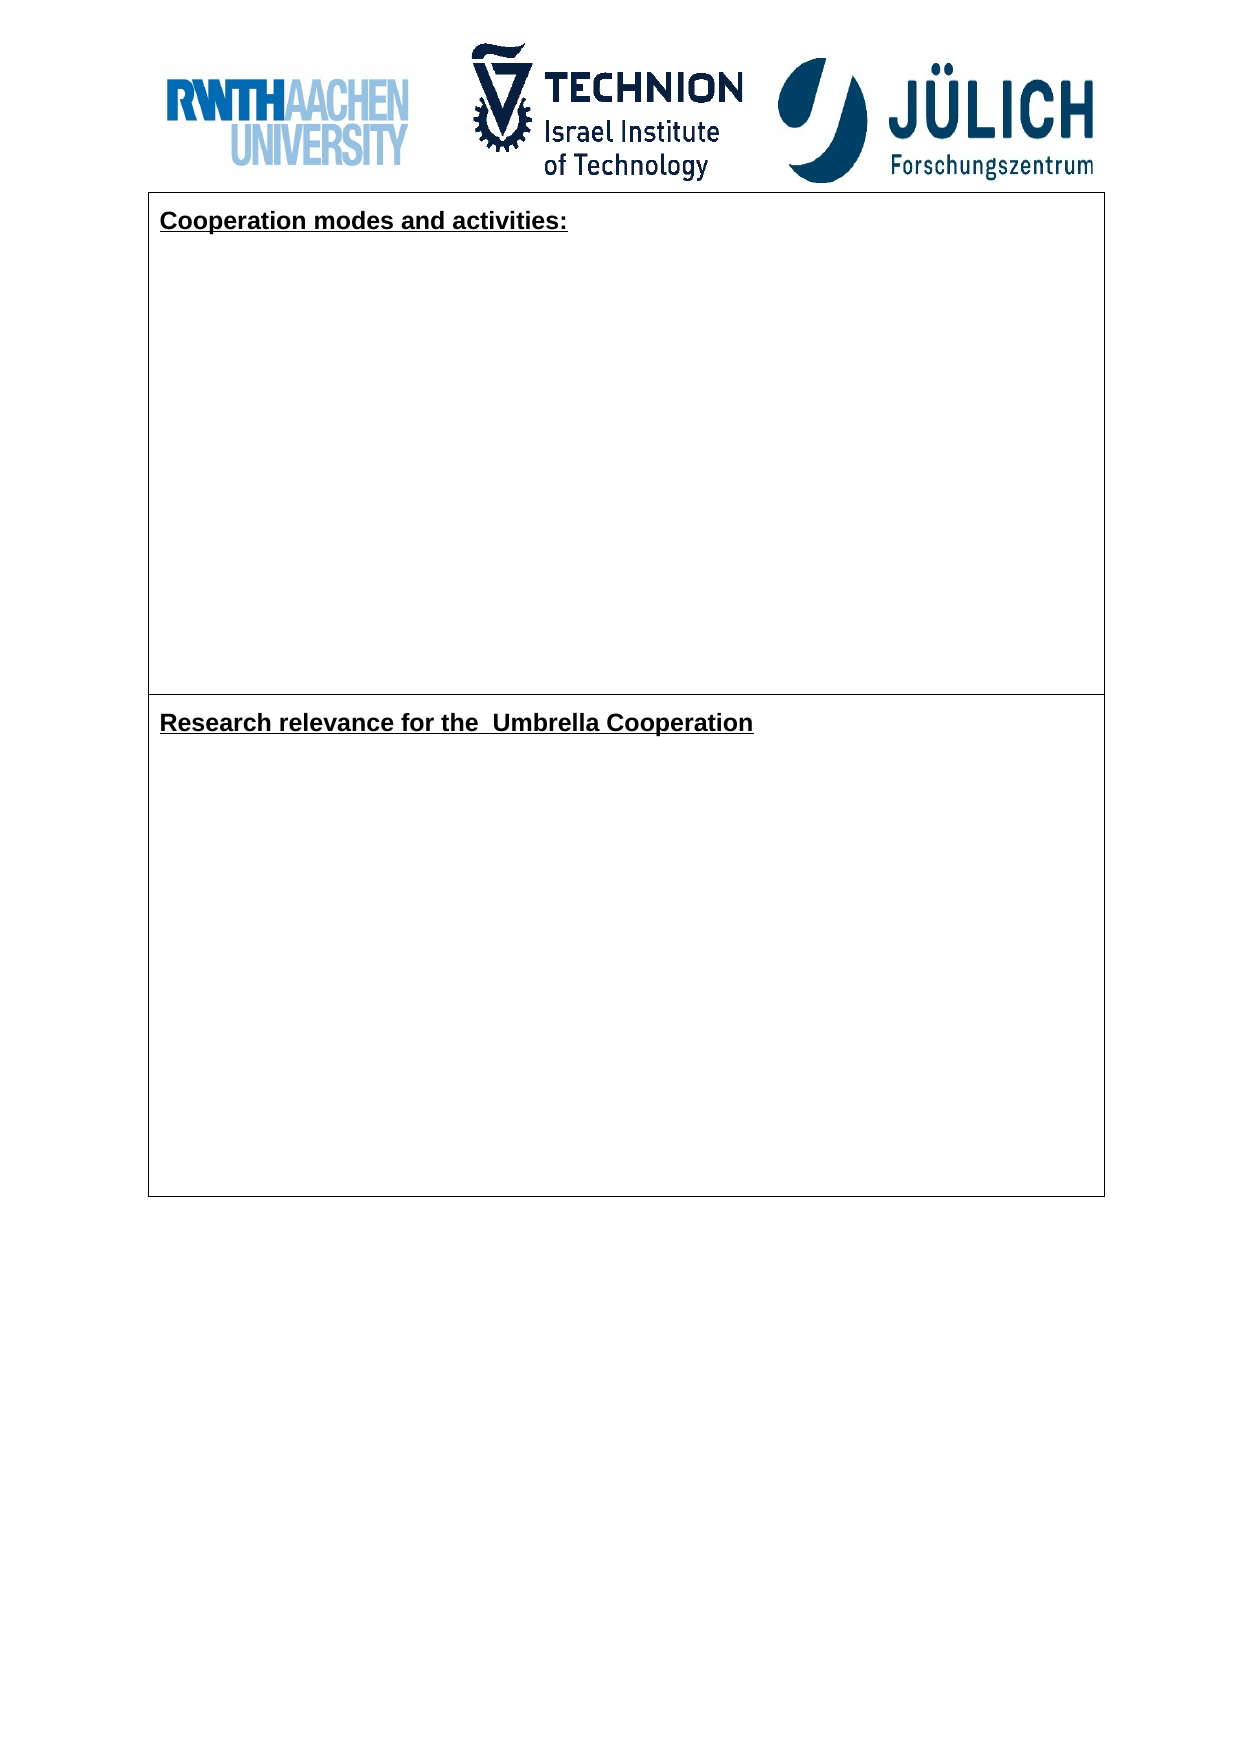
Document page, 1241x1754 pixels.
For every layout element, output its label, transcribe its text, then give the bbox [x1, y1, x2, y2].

table_cell Research relevance for the Umbrella Cooperation [149, 695, 1104, 1196]
picture [471, 43, 743, 181]
picture [778, 58, 1093, 183]
table_cell Cooperation modes and activities: [149, 193, 1104, 694]
picture [147, 36, 428, 181]
